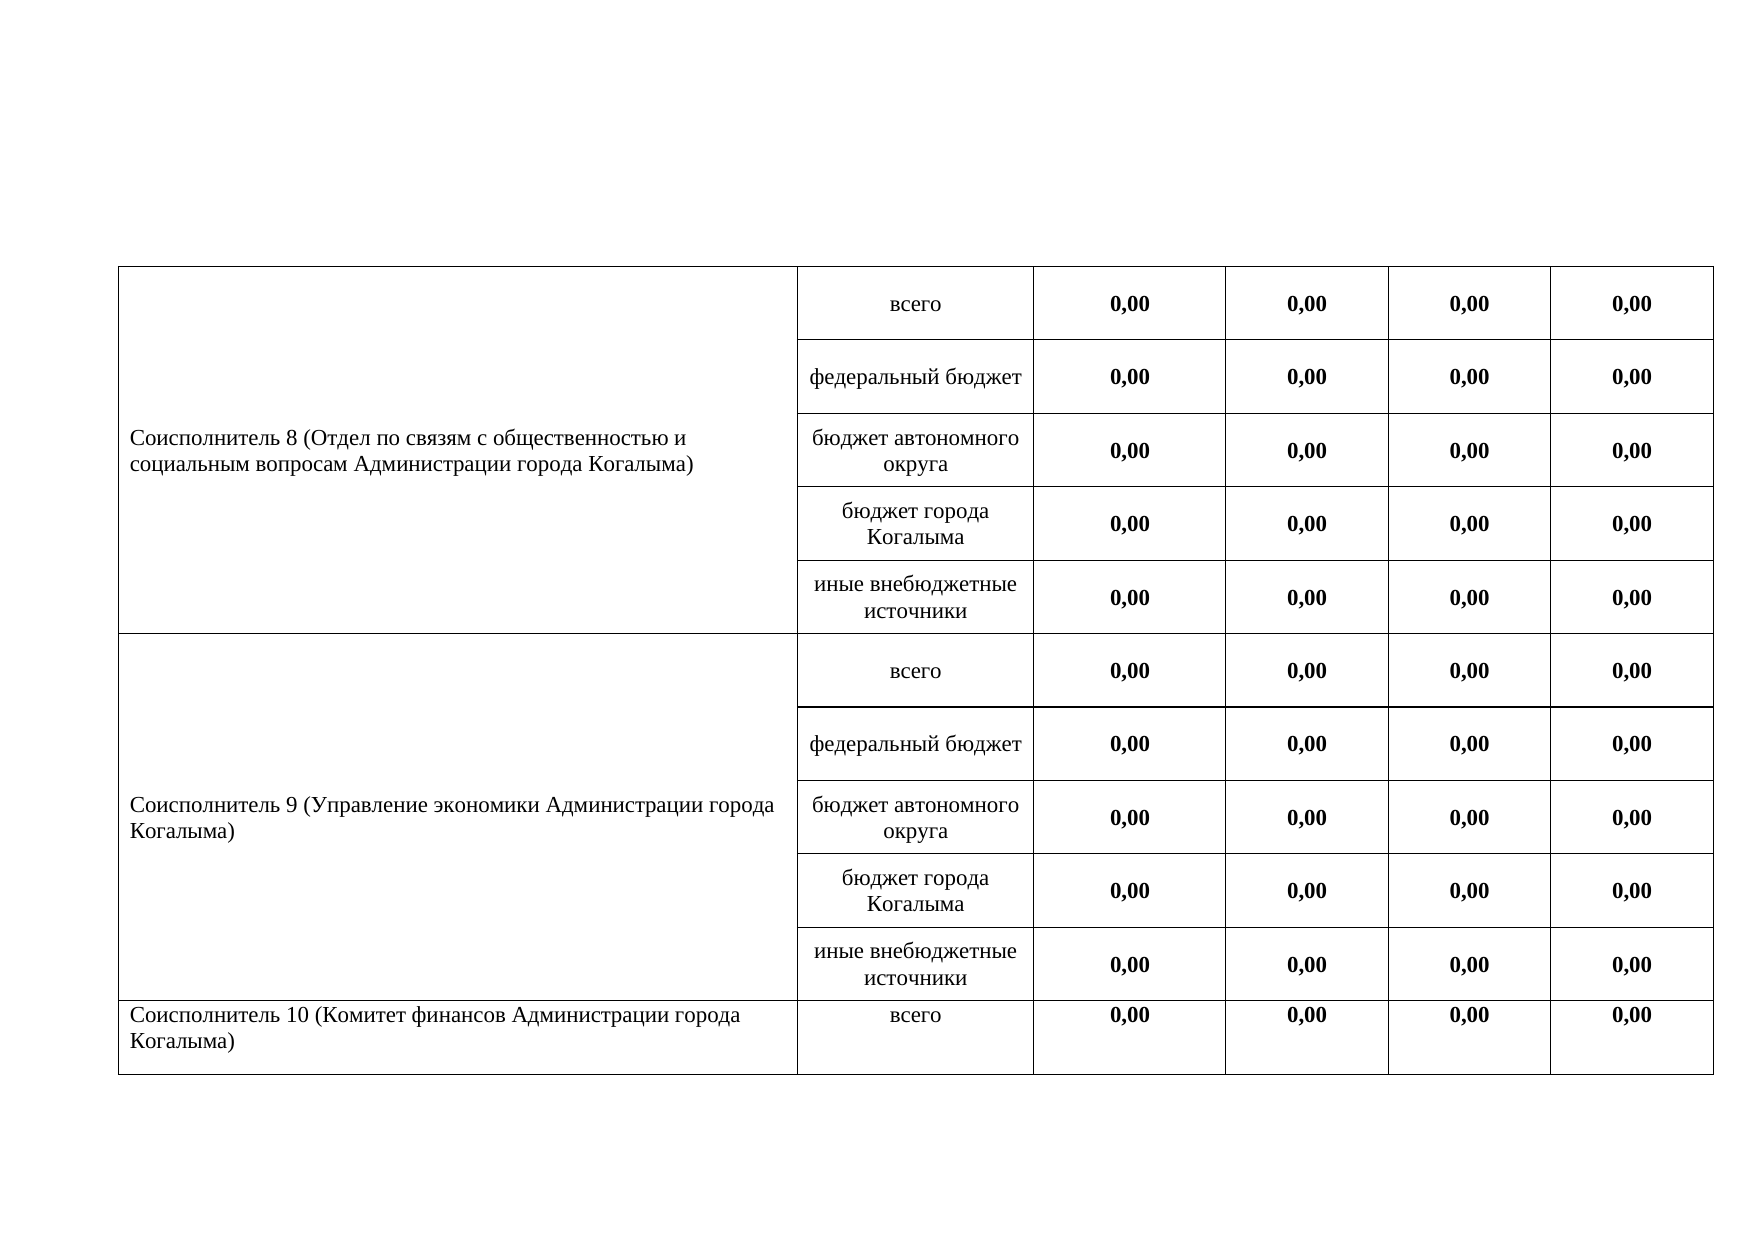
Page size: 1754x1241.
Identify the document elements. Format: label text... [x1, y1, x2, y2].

table_cell 0,00 [1389, 634, 1550, 706]
table_cell 0,00 [1226, 1001, 1388, 1074]
table_cell иные внебюджетные источники [798, 928, 1033, 1000]
table_cell 0,00 [1034, 340, 1225, 413]
table_cell 0,00 [1389, 340, 1550, 413]
table_cell 0,00 [1226, 928, 1388, 1000]
table_cell 0,00 [1551, 414, 1713, 486]
table_cell 0,00 [1034, 708, 1225, 780]
table_cell бюджет автономного округа [798, 781, 1033, 853]
table_cell 0,00 [1226, 340, 1388, 413]
table_cell 0,00 [1226, 781, 1388, 853]
table_cell 0,00 [1389, 267, 1550, 339]
table_cell 0,00 [1034, 854, 1225, 927]
table_cell Соисполнитель 9 (Управление экономики Администрации города Когалыма) [119, 634, 797, 1000]
table_cell 0,00 [1389, 854, 1550, 927]
table_cell 0,00 [1551, 854, 1713, 927]
table_cell 0,00 [1389, 414, 1550, 486]
table_cell 0,00 [1034, 781, 1225, 853]
table_cell 0,00 [1551, 708, 1713, 780]
table_cell 0,00 [1389, 561, 1550, 633]
table_cell Соисполнитель 8 (Отдел по связям с общественностью и социальным вопросам Администрации города Когалыма) [119, 267, 797, 633]
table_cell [119, 1001, 797, 1074]
table_cell всего [798, 634, 1033, 706]
table_cell бюджет города Когалыма [798, 854, 1033, 927]
table_cell 0,00 [1226, 854, 1388, 927]
table_cell всего [798, 1001, 1033, 1074]
table_cell 0,00 [1551, 781, 1713, 853]
table_cell бюджет автономного округа [798, 414, 1033, 486]
table_cell 0,00 [1034, 634, 1225, 706]
table_cell 0,00 [1226, 414, 1388, 486]
table_cell 0,00 [1034, 928, 1225, 1000]
table_cell федеральный бюджет [798, 708, 1033, 780]
table_cell всего [798, 267, 1033, 339]
table_cell 0,00 [1551, 340, 1713, 413]
table_cell 0,00 [1551, 561, 1713, 633]
table_cell 0,00 [1551, 928, 1713, 1000]
table_cell 0,00 [1389, 1001, 1550, 1074]
table_cell 0,00 [1034, 1001, 1225, 1074]
table_cell 0,00 [1389, 928, 1550, 1000]
table_cell 0,00 [1034, 267, 1225, 339]
table_cell 0,00 [1034, 414, 1225, 486]
table_cell 0,00 [1389, 487, 1550, 559]
table_cell 0,00 [1226, 634, 1388, 706]
table_cell 0,00 [1551, 267, 1713, 339]
table_cell 0,00 [1034, 487, 1225, 559]
table_cell бюджет города Когалыма [798, 487, 1033, 559]
table_cell 0,00 [1226, 561, 1388, 633]
table_cell 0,00 [1551, 487, 1713, 559]
table_cell 0,00 [1226, 487, 1388, 559]
table_cell 0,00 [1226, 708, 1388, 780]
table_cell 0,00 [1034, 561, 1225, 633]
table_cell федеральный бюджет [798, 340, 1033, 413]
table_cell 0,00 [1389, 708, 1550, 780]
table_cell 0,00 [1551, 634, 1713, 706]
table_cell 0,00 [1226, 267, 1388, 339]
table_cell 0,00 [1389, 781, 1550, 853]
table_cell иные внебюджетные источники [798, 561, 1033, 633]
table_cell 0,00 [1551, 1001, 1713, 1074]
